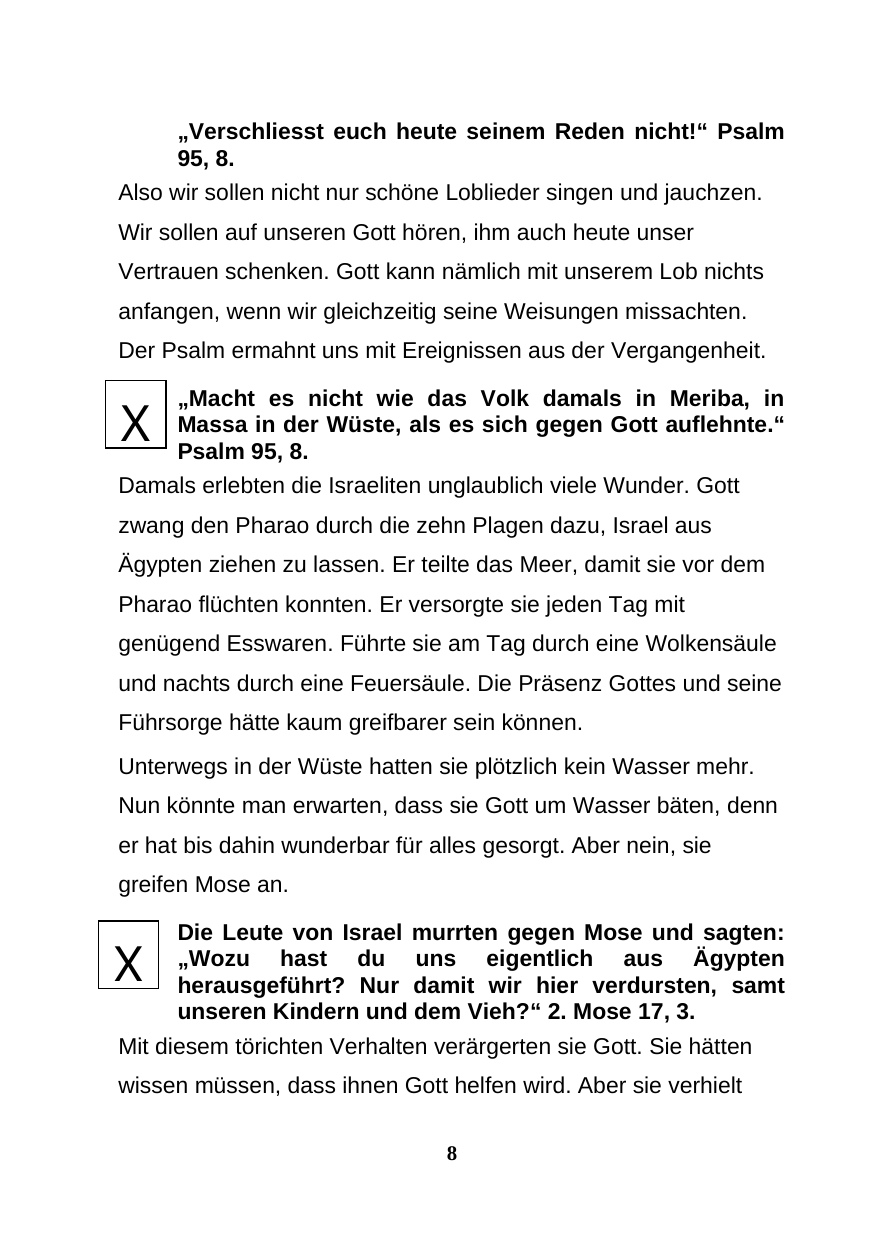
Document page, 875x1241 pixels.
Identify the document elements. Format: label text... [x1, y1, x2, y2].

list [118, 1033, 785, 1099]
list Unterwegs in der Wüste hatten sie plötzlich kein Wasser mehr. Nun könnte man erwarten, dass sie Gott um Wasser bäten, denn er hat bis dahin wunderbar für alles gesorgt. Aber nein, sie greifen Mose an. [118, 753, 785, 898]
list Damals erlebten die Israeliten unglaublich viele Wunder. Gott zwang den Pharao durch die zehn Plagen dazu, Israel aus Ägypten ziehen zu lassen. Er teilte das Meer, damit sie vor dem Pharao flüchten konnten. Er versorgte sie jeden Tag mit genügend Esswaren. Führte sie am Tag durch eine Wolkensäule und nachts durch eine Feuersäule. Die Präsenz Gottes und seine Führsorge hätte kaum greifbarer sein können. [118, 472, 785, 736]
text „Macht es nicht wie das Volk damals in Meriba, in Massa in der Wüste, als es sich gegen Gott auflehnte.“ Psalm 95, 8. [177, 385, 785, 464]
text „Verschliesst euch heute seinem Reden nicht!“ Psalm 95, 8. [177, 118, 785, 171]
text Die Leute von Israel murrten gegen Mose und sagten: „Wozu hast du uns eigentlich aus Ägypten herausgeführt? Nur damit wir hier verdursten, samt unseren Kindern und dem Vieh?“ 2. Mose 17, 3. [177, 919, 785, 1024]
list Also wir sollen nicht nur schöne Loblieder singen und jauchzen. Wir sollen auf unseren Gott hören, ihm auch heute unser Vertrauen schenken. Gott kann nämlich mit unserem Lob nichts anfangen, wenn wir gleichzeitig seine Weisungen missachten. Der Psalm ermahnt uns mit Ereignissen aus der Vergangenheit. [118, 179, 785, 363]
